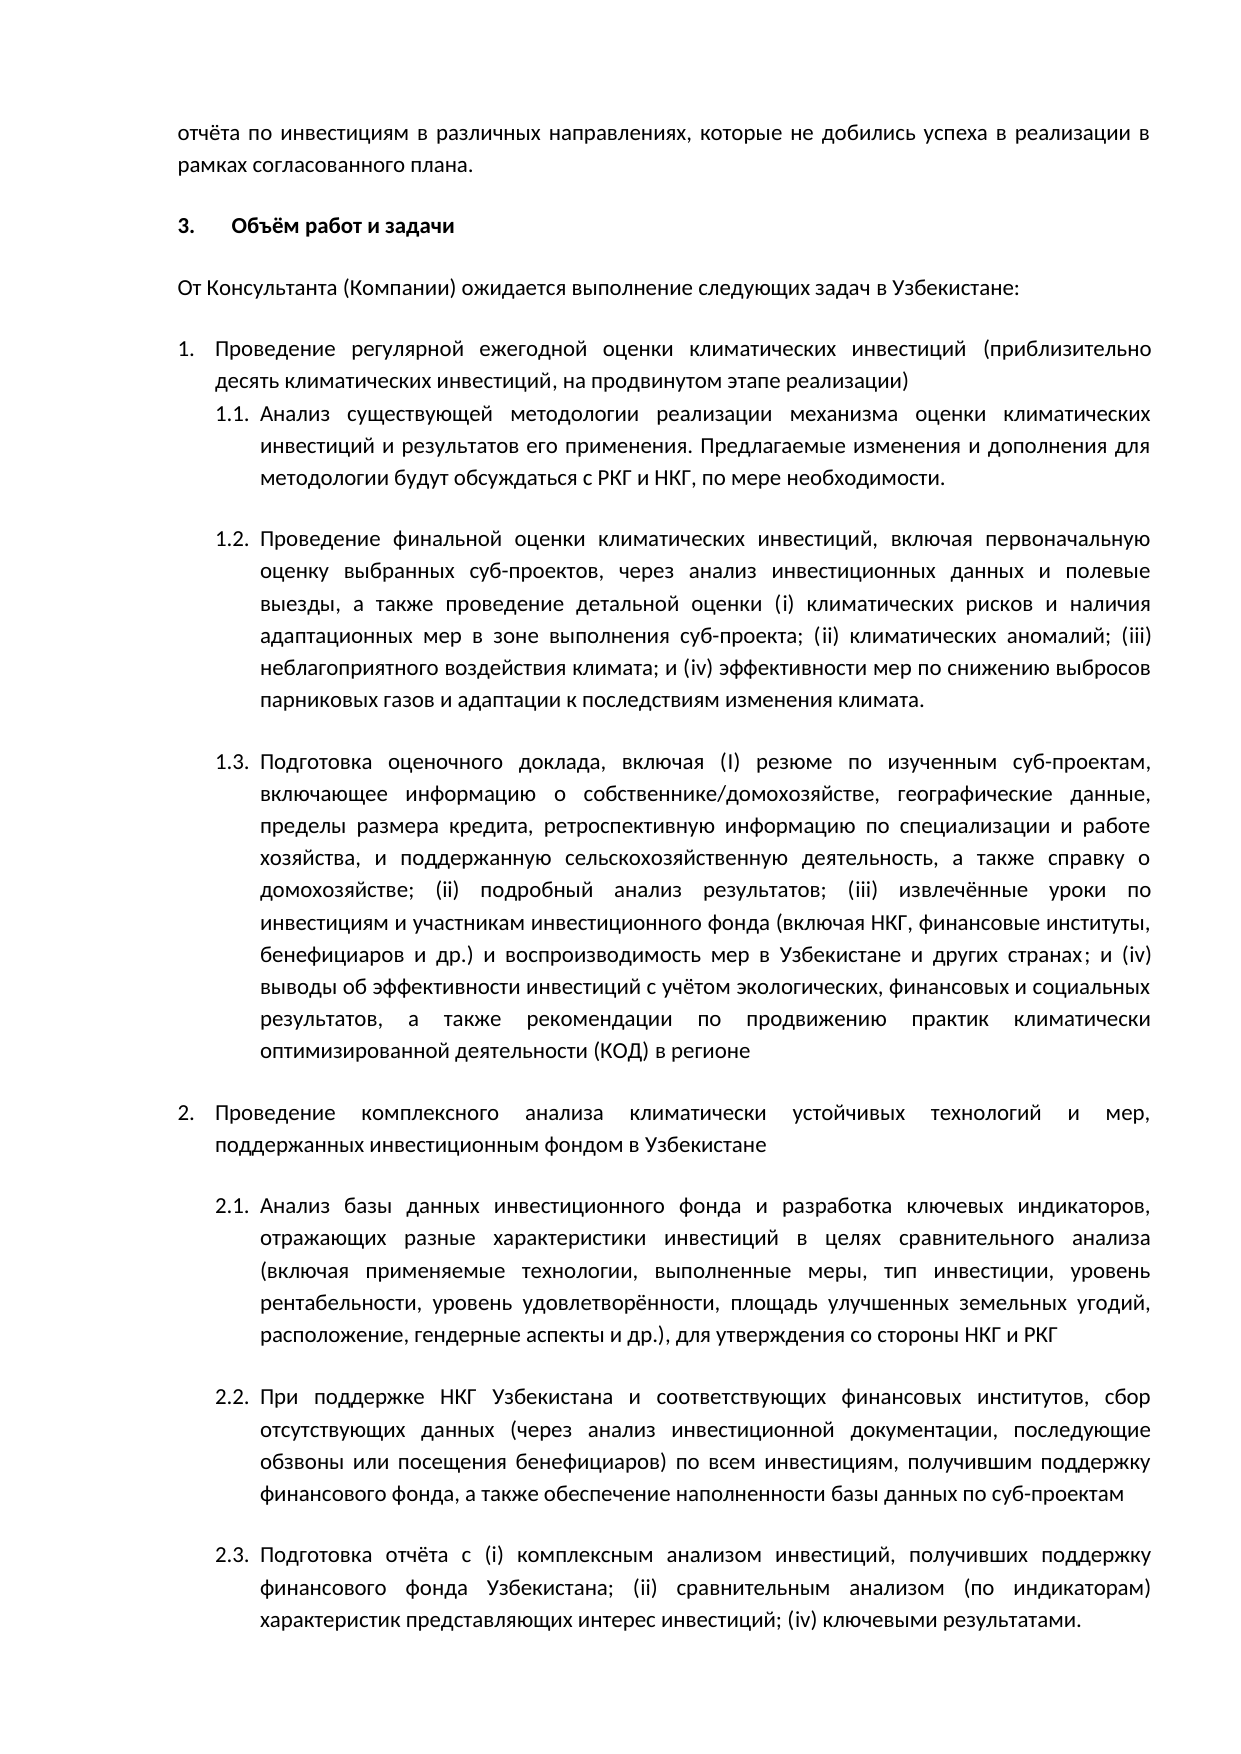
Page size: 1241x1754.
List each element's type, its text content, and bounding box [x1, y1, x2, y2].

text От Консультанта (Компании) ожидается выполнение следующих задач в Узбекистане: [876, 273, 1152, 301]
list При поддержке НКГ Узбекистана и соответствующих финансовых институтов, сбор отсутствующих данных (через анализ инвестиционной документации, последующие обзвоны или посещения бенефициаров) по всем инвестициям, получившим поддержку финансового фонда, а также обеспечение наполненности базы данных по суб-проектам [215, 1381, 1152, 1507]
list Анализ существующей методологии реализации механизма оценки климатических инвестиций и результатов его применения. Предлагаемые изменения и дополнения для методологии будут обсуждаться с РКГ и НКГ, по мере необходимости. [215, 399, 1152, 491]
list Анализ базы данных инвестиционного фонда и разработка ключевых индикаторов, отражающих разные характеристики инвестиций в целях сравнительного анализа (включая применяемые технологии, выполненные меры, тип инвестиции, уровень рентабельности, уровень удовлетворённости, площадь улучшенных земельных угодий, расположение, гендерные аспекты и др.), для утверждения со стороны НКГ и РКГ [215, 1191, 1152, 1348]
text 3. Объём работ и задачи [177, 212, 1152, 240]
list Подготовка отчёта с (i) комплексным анализом инвестиций, получивших поддержку финансового фонда Узбекистана; (ii) сравнительным анализом (по индикаторам) характеристик представляющих интерес инвестиций; (iv) ключевыми результатами. [215, 1540, 1152, 1633]
list Проведение регулярной ежегодной оценки климатических инвестиций (приблизительно десять климатических инвестиций, на продвинутом этапе реализации) [177, 334, 1152, 394]
list Подготовка оценочного доклада, включая (I) резюме по изученным суб-проектам, включающее информацию о собственнике/домохозяйстве, географические данные, пределы размера кредита, ретроспективную информацию по специализации и работе хозяйства, и поддержанную сельскохозяйственную деятельность, а также справку о домохозяйстве; (ii) подробный анализ результатов; (iii) извлечённые уроки по инвестициям и участникам инвестиционного фонда (включая НКГ, финансовые институты, бенефициаров и др.) и воспроизводимость мер в Узбекистане и других странах; и (iv) выводы об эффективности инвестиций с учётом экологических, финансовых и социальных результатов, а также рекомендации по продвижению практик климатически оптимизированной деятельности (КОД) в регионе [215, 747, 1152, 1064]
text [177, 118, 1152, 178]
list Проведение финальной оценки климатических инвестиций, включая первоначальную оценку выбранных суб-проектов, через анализ инвестиционных данных и полевые выезды, а также проведение детальной оценки (i) климатических рисков и наличия адаптационных мер в зоне выполнения суб-проекта; (ii) климатических аномалий; (iii) неблагоприятного воздействия климата; и (iv) эффективности мер по снижению выбросов парниковых газов и адаптации к последствиям изменения климата. [215, 524, 1152, 713]
list Проведение комплексного анализа климатически устойчивых технологий и мер, поддержанных инвестиционным фондом в Узбекистане [177, 1098, 1152, 1158]
